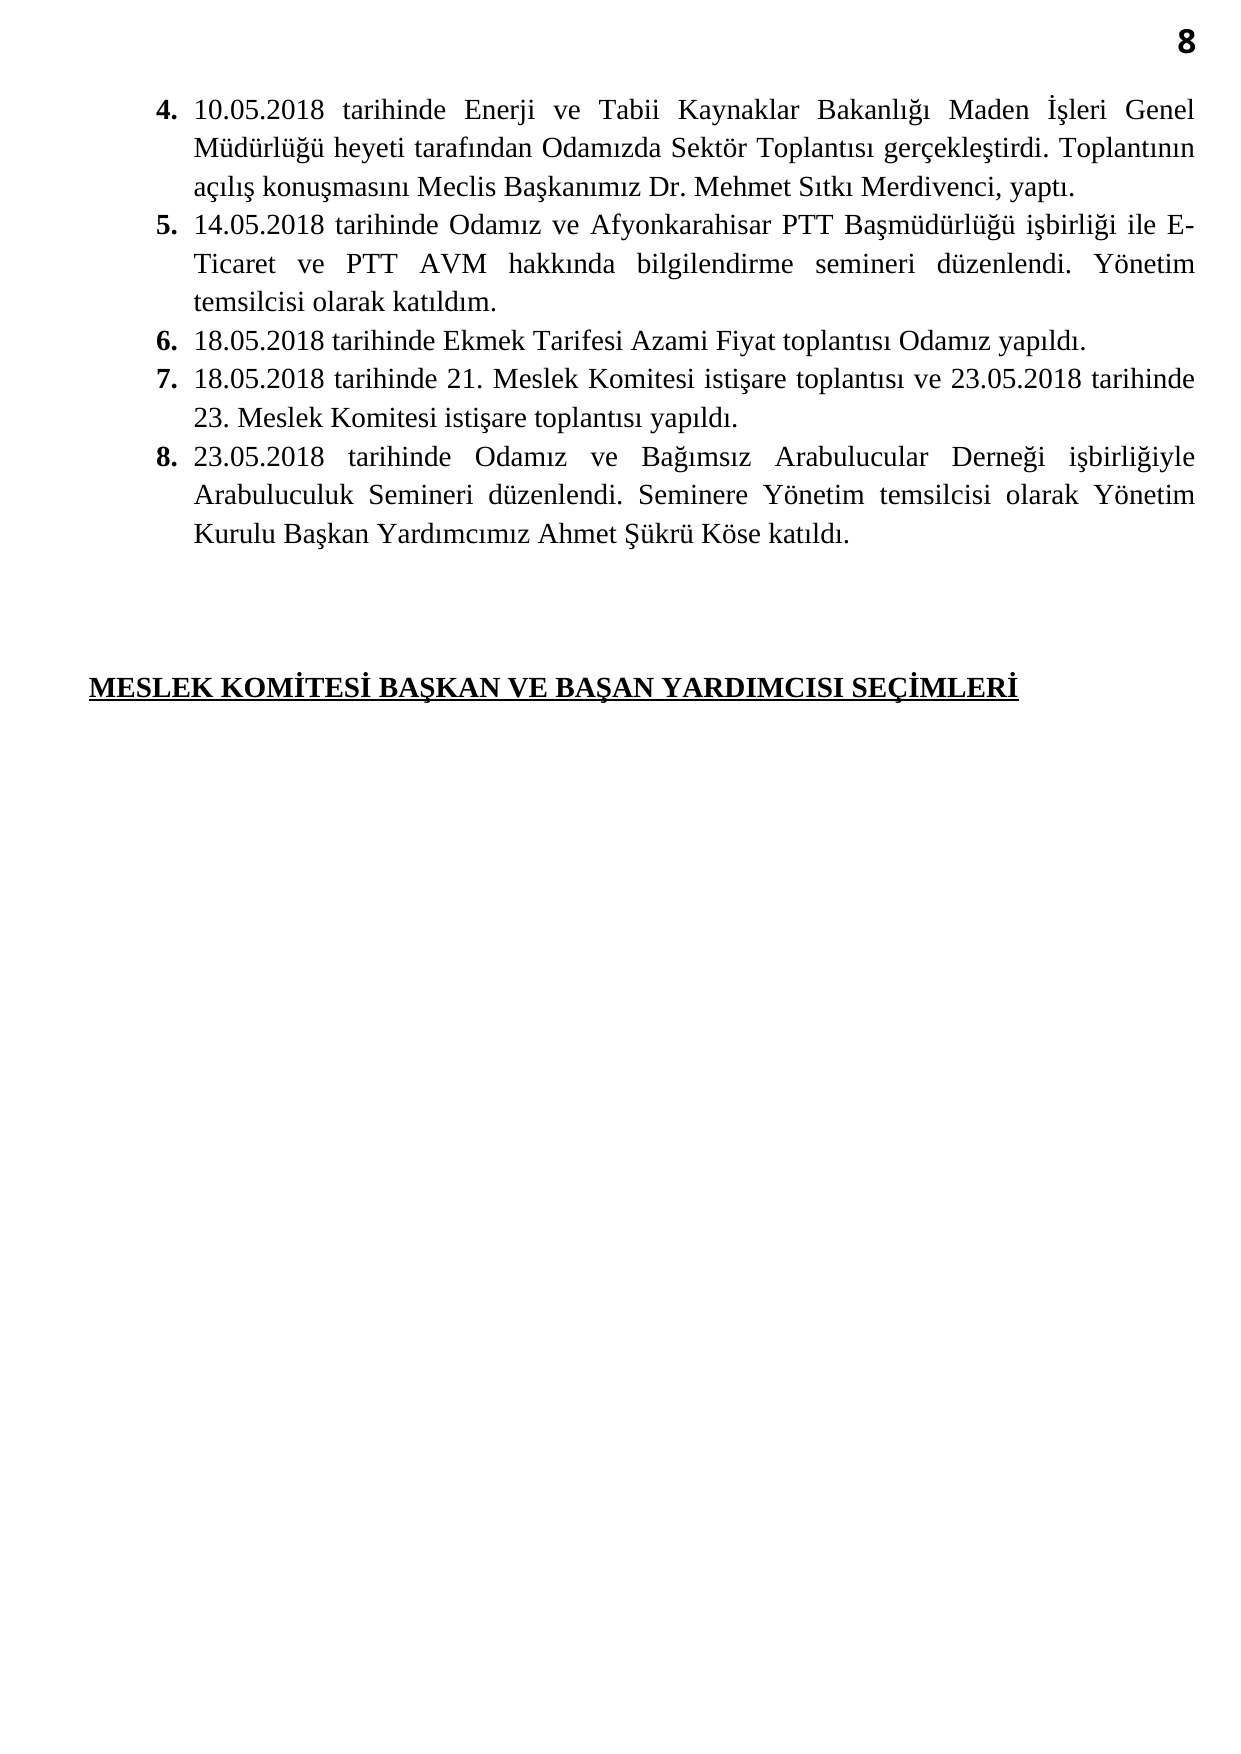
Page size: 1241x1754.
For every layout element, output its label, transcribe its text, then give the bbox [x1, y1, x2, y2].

list 14.05.2018 tarihinde Odamız ve Afyonkarahisar PTT Başmüdürlüğü işbirliği ile E-Ticaret ve PTT AVM hakkında bilgilendirme semineri düzenlendi. Yönetim temsilcisi olarak katıldım. [156, 207, 1196, 318]
list 18.05.2018 tarihinde 21. Meslek Komitesi istişare toplantısı ve 23.05.2018 tarihinde 23. Meslek Komitesi istişare toplantısı yapıldı. [156, 362, 1196, 434]
list 18.05.2018 tarihinde Ekmek Tarifesi Azami Fiyat toplantısı Odamız yapıldı. [156, 323, 1196, 357]
list 10.05.2018 tarihinde Enerji ve Tabii Kaynaklar Bakanlığı Maden İşleri Genel Müdürlüğü heyeti tarafından Odamızda Sektör Toplantısı gerçekleştirdi. Toplantının açılış konuşmasını Meclis Başkanımız Dr. Mehmet Sıtkı Merdivenci, yaptı. [156, 92, 1196, 202]
list 23.05.2018 tarihinde Odamız ve Bağımsız Arabulucular Derneği işbirliğiyle Arabuluculuk Semineri düzenlendi. Seminere Yönetim temsilcisi olarak Yönetim Kurulu Başkan Yardımcımız Ahmet Şükrü Köse katıldı. [156, 439, 1196, 549]
list MESLEK KOMİTESİ BAŞKAN VE BAŞAN YARDIMCISI SEÇİMLERİ [89, 670, 1196, 703]
